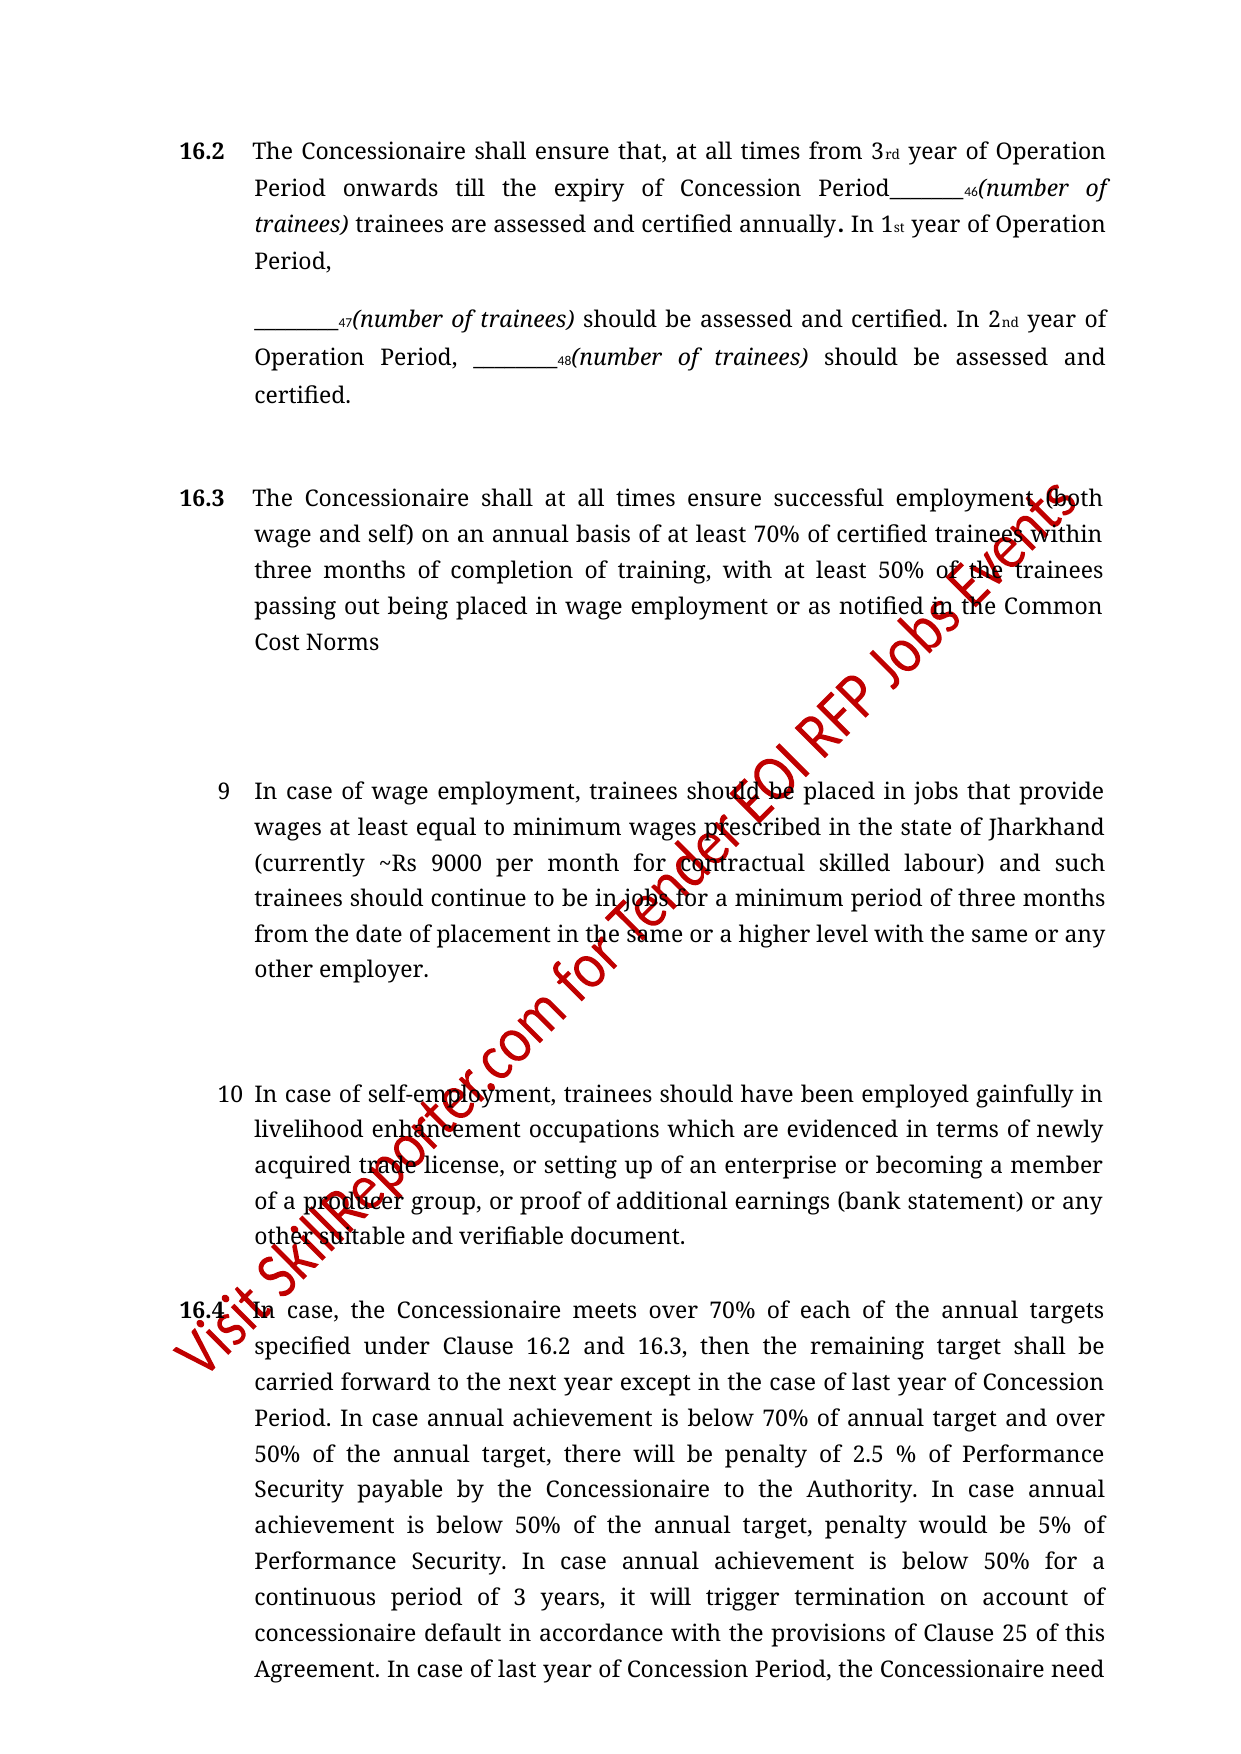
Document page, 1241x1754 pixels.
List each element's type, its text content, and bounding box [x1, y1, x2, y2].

text 16.3 The Concessionaire shall at all times ensure successful employment (both wage and self) on an annual basis of at least 70% of certified trainees within three months of completion of training, with at least 50% of the trainees passing out being placed in wage employment or as notified in the Common Cost Norms [179, 482, 1104, 657]
text ________47(number of trainees) should be assessed and certified. In 2nd year of Operation Period, ________48(number of trainees) should be assessed and certified. [254, 303, 1106, 410]
text 16.2 The Concessionaire shall ensure that, at all times from 3rd year of Operation Period onwards till the expiry of Concession Period_______46(number of trainees) trainees are assessed and certified annually. In 1st year of Operation Period, [179, 134, 1106, 276]
list In case of wage employment, trainees should be placed in jobs that provide wages at least equal to minimum wages prescribed in the state of Jharkhand (currently ~Rs 9000 per month for contractual skilled labour) and such trainees should continue to be in jobs for a minimum period of three months from the date of placement in the same or a higher level with the same or any other employer. [217, 775, 1106, 985]
list In case of self-employment, trainees should have been employed gainfully in livelihood enhancement occupations which are evidenced in terms of newly acquired trade license, or setting up of an enterprise or becoming a member of a producer group, or proof of additional earnings (bank statement) or any other suitable and verifiable document. [217, 1078, 1104, 1251]
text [179, 1294, 1106, 1684]
